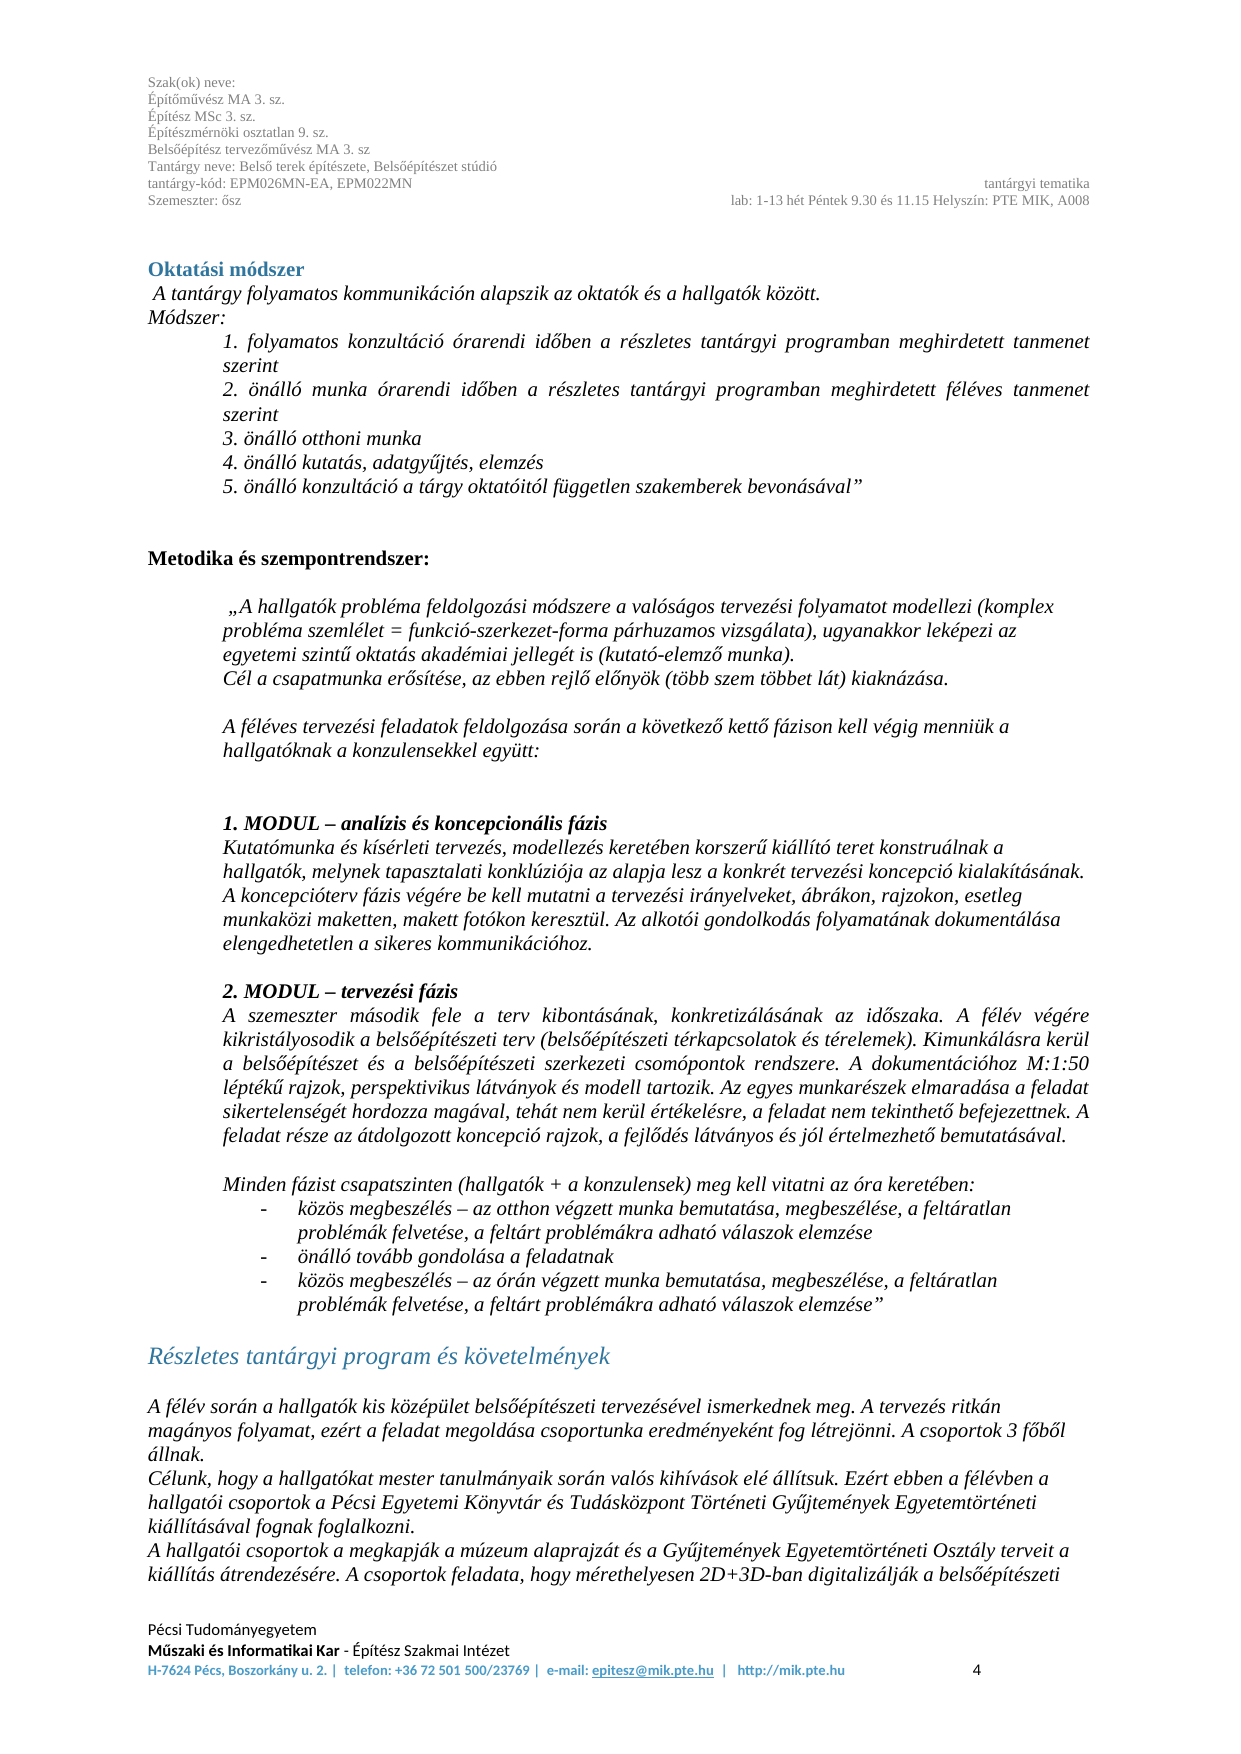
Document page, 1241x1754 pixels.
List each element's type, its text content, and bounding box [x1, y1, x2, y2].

list önálló tovább gondolása a feladatnak [260, 1244, 1092, 1268]
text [148, 1538, 1092, 1586]
text Metodika és szempontrendszer: [148, 546, 1092, 570]
list közös megbeszélés – az órán végzett munka bemutatása, megbeszélése, a feltáratlan problémák felvetése, a feltárt problémákra adható válaszok elemzése” [260, 1268, 1092, 1316]
text Célunk, hogy a hallgatókat mester tanulmányaik során valós kihívások elé állítsuk. Ezért ebben a félévben a hallgatói csoportok a Pécsi Egyetemi Könyvtár és Tudásközpont Történeti Gyűjtemények Egyetemtörténeti kiállításával fognak foglalkozni. [148, 1466, 1092, 1538]
text 5. önálló konzultáció a tárgy oktatóitól független szakemberek bevonásával” [223, 474, 1092, 498]
text „A hallgatók probléma feldolgozási módszere a valóságos tervezési folyamatot modellezi (komplex probléma szemlélet = funkció-szerkezet-forma párhuzamos vizsgálata), ugyanakkor leképezi az egyetemi szintű oktatás akadémiai jellegét is (kutató-elemző munka). [223, 594, 1092, 666]
text Cél a csapatmunka erősítése, az ebben rejlő előnyök (több szem többet lát) kiaknázása. [223, 666, 1092, 690]
text 2. önálló munka órarendi időben a részletes tantárgyi programban meghirdetett féléves tanmenet szerint [223, 377, 1092, 426]
text A szemeszter második fele a terv kibontásának, konkretizálásának az időszaka. A félév végére kikristályosodik a belsőépítészeti terv (belsőépítészeti térkapcsolatok és térelemek). Kimunkálásra kerül a belsőépítészet és a belsőépítészeti szerkezeti csomópontok rendszere. A dokumentációhoz M:1:50 léptékű rajzok, perspektivikus látványok és modell tartozik. Az egyes munkarészek elmaradása a feladat sikertelenségét hordozza magával, tehát nem kerül értékelésre, a feladat nem tekinthető befejezettnek. A feladat része az átdolgozott koncepció rajzok, a fejlődés látványos és jól értelmezhető bemutatásával. [223, 1003, 1092, 1147]
text Kutatómunka és kísérleti tervezés, modellezés keretében korszerű kiállító teret konstruálnak a hallgatók, melynek tapasztalati konklúziója az alapja lesz a konkrét tervezési koncepció kialakításának. A koncepcióterv fázis végére be kell mutatni a tervezési irányelveket, ábrákon, rajzokon, esetleg munkaközi maketten, makett fotókon keresztül. Az alkotói gondolkodás folyamatának dokumentálása elengedhetetlen a sikeres kommunikációhoz. [223, 834, 1092, 955]
subtitle Oktatási módszer [148, 257, 1092, 281]
text 1. MODUL – analízis és koncepcionális fázis [223, 811, 1092, 834]
text A félév során a hallgatók kis középület belsőépítészeti tervezésével ismerkednek meg. A tervezés ritkán magányos folyamat, ezért a feladat megoldása csoportunka eredményeként fog létrejönni. A csoportok 3 főből állnak. [148, 1394, 1092, 1466]
list közös megbeszélés – az otthon végzett munka bemutatása, megbeszélése, a feltáratlan problémák felvetése, a feltárt problémákra adható válaszok elemzése [260, 1196, 1092, 1244]
text A tantárgy folyamatos kommunikáción alapszik az oktatók és a hallgatók között. [148, 281, 1092, 305]
text 4. önálló kutatás, adatgyűjtés, elemzés [223, 449, 1092, 474]
text Minden fázist csapatszinten (hallgatók + a konzulensek) meg kell vitatni az óra keretében: [223, 1171, 1092, 1196]
text 3. önálló otthoni munka [223, 426, 1092, 449]
text 1. folyamatos konzultáció órarendi időben a részletes tantárgyi programban meghirdetett tanmenet szerint [223, 329, 1092, 377]
text 2. MODUL – tervezési fázis [223, 979, 1092, 1003]
text Módszer: [148, 305, 1092, 329]
subtitle Részletes tantárgyi program és követelmények [148, 1341, 1092, 1369]
text A féléves tervezési feladatok feldolgozása során a következő kettő fázison kell végig menniük a hallgatóknak a konzulensekkel együtt: [223, 714, 1092, 762]
